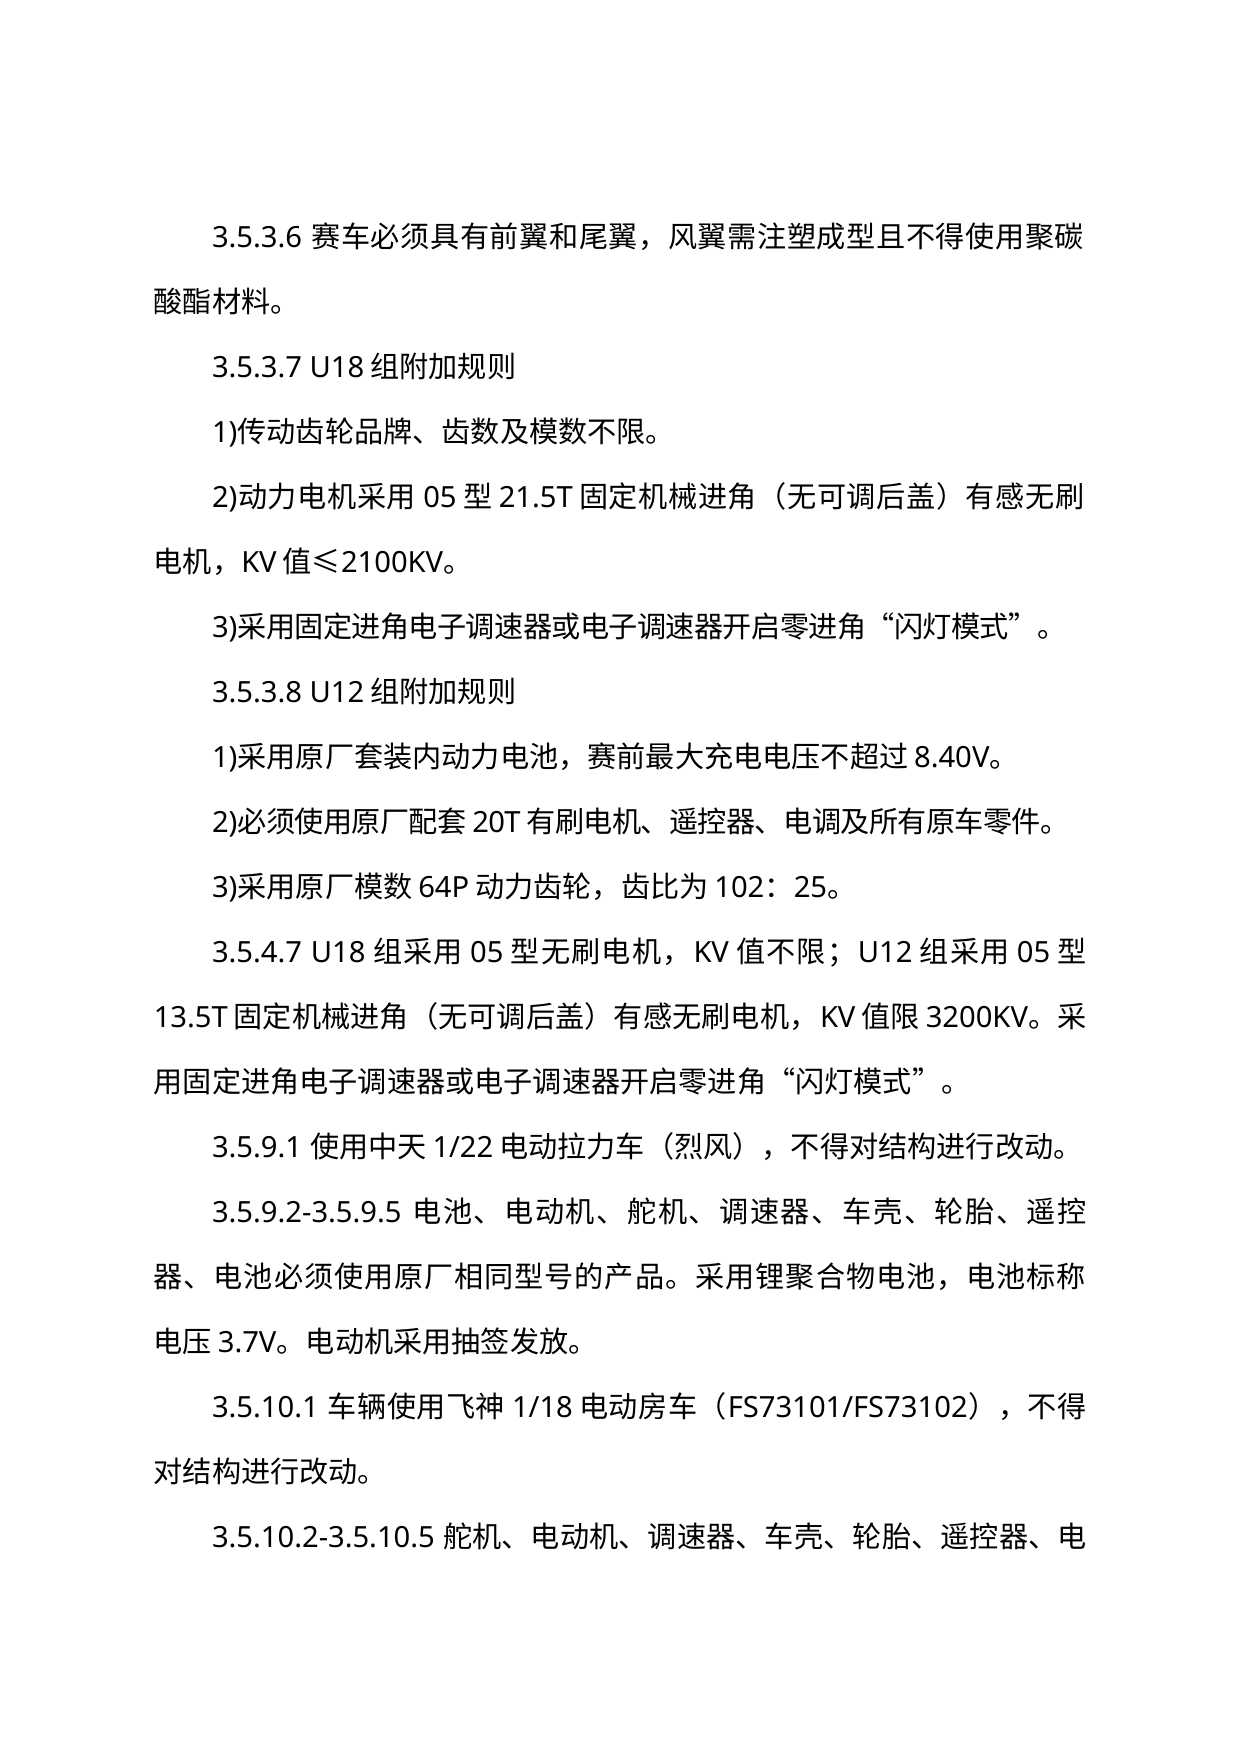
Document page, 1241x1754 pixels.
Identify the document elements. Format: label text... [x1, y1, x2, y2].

list 2)动力电机采用05型21.5T固定机械进角（无可调后盖）有感无刷电机，KV值≤2100KV。 [153, 462, 1087, 592]
list 3.5.10.1 车辆使用飞神1/18电动房车（FS73101/FS73102），不得对结构进行改动。 [153, 1372, 1087, 1502]
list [153, 1502, 1087, 1567]
list 2)必须使用原厂配套20T有刷电机、遥控器、电调及所有原车零件。 [153, 787, 1087, 852]
list 3.5.9.2-3.5.9.5 电池、电动机、舵机、调速器、车壳、轮胎、遥控器、电池必须使用原厂相同型号的产品。采用锂聚合物电池，电池标称电压3.7V。电动机采用抽签发放。 [153, 1177, 1087, 1372]
list 3.5.3.7 U18组附加规则 [153, 332, 1087, 397]
list 3.5.4.7 U18组采用05型无刷电机，KV值不限；U12组采用05型13.5T固定机械进角（无可调后盖）有感无刷电机，KV值限3200KV。采用固定进角电子调速器或电子调速器开启零进角“闪灯模式”。 [153, 917, 1087, 1112]
list 3.5.3.6 赛车必须具有前翼和尾翼，风翼需注塑成型且不得使用聚碳酸酯材料。 [153, 202, 1087, 332]
list 3.5.3.8 U12组附加规则 [153, 657, 1087, 722]
list 3)采用固定进角电子调速器或电子调速器开启零进角“闪灯模式”。 [153, 592, 1087, 657]
list 3.5.9.1 使用中天1/22电动拉力车（烈风），不得对结构进行改动。 [153, 1112, 1087, 1177]
list 1)传动齿轮品牌、齿数及模数不限。 [153, 397, 1087, 462]
list 3)采用原厂模数64P动力齿轮，齿比为102：25。 [153, 852, 1087, 917]
list 1)采用原厂套装内动力电池，赛前最大充电电压不超过8.40V。 [153, 722, 1087, 787]
